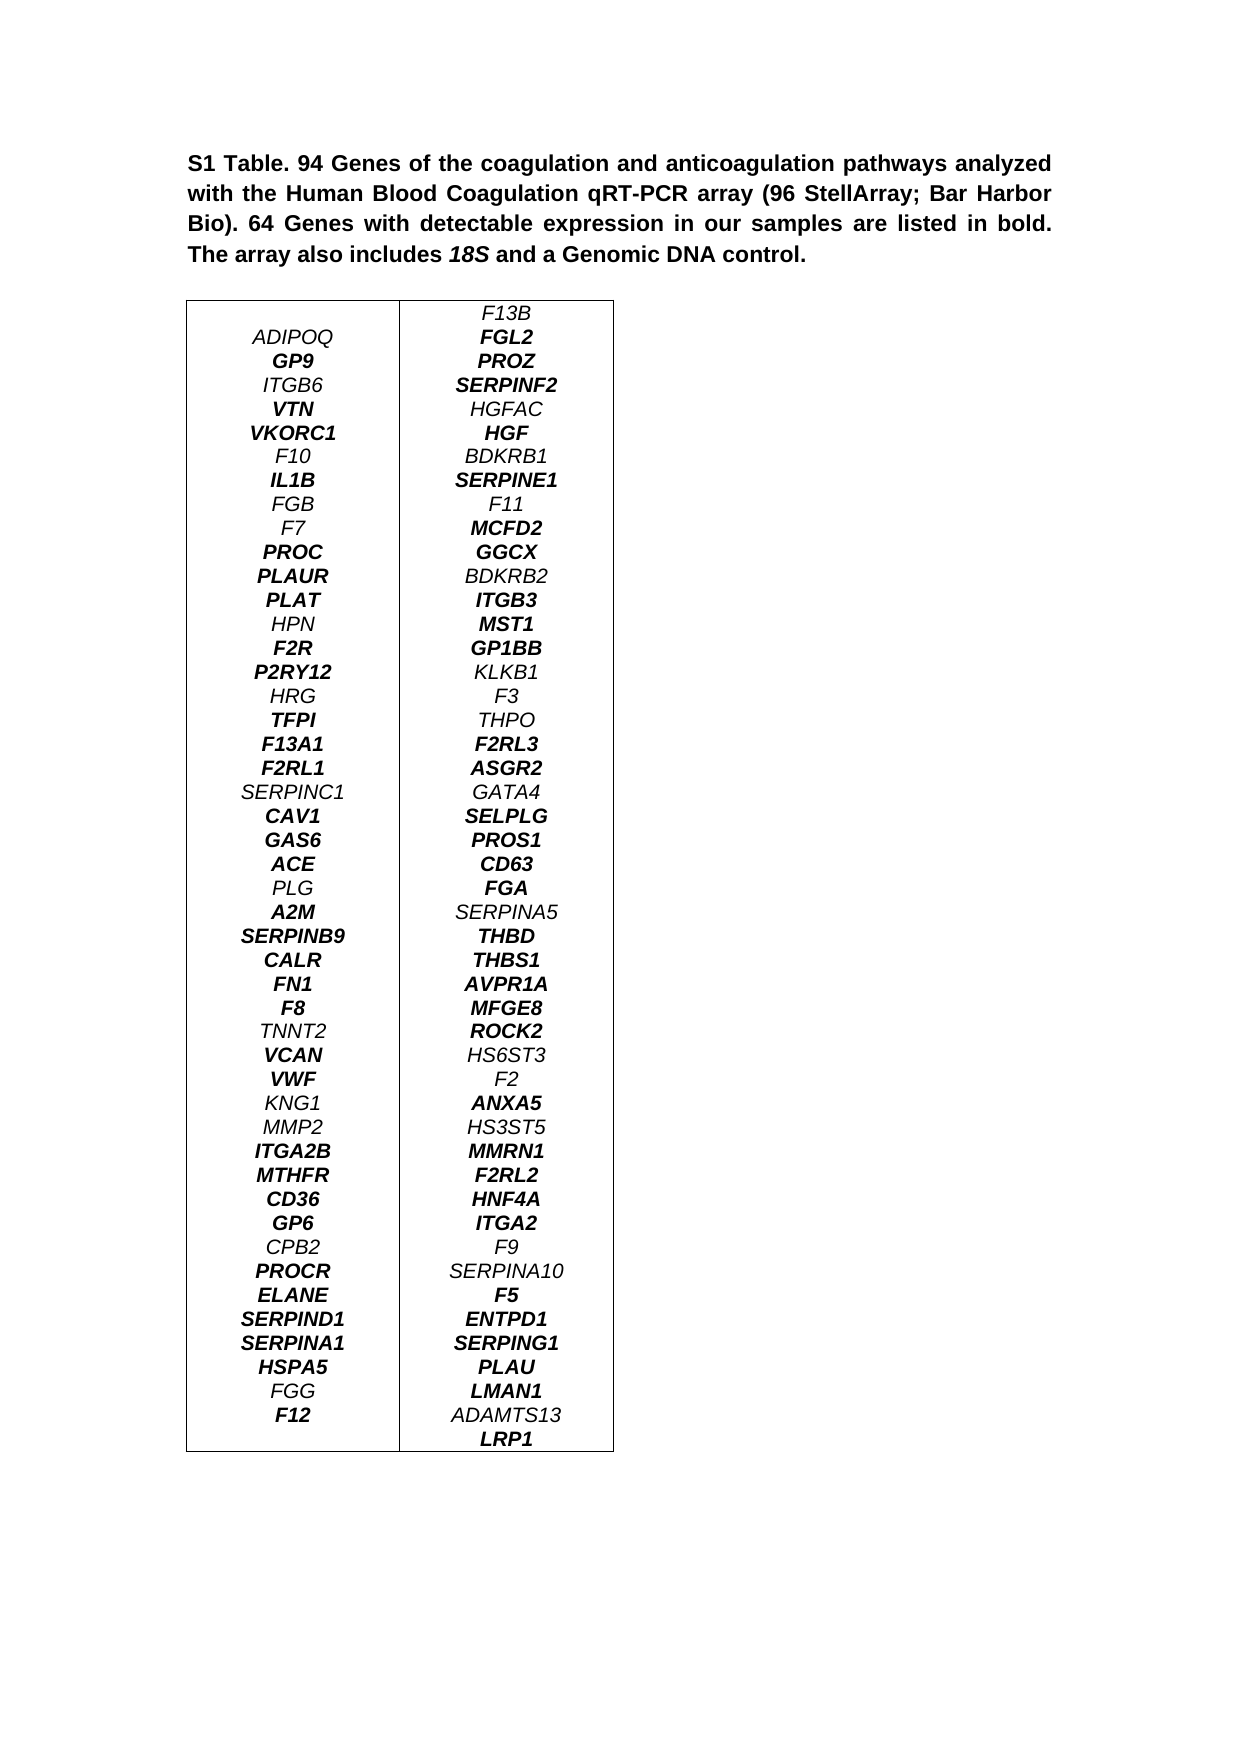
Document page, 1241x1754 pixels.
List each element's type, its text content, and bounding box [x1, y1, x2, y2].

table_header ADIPOQ GP9 ITGB6 VTN VKORC1 F10 IL1B FGB F7 PROC PLAUR PLAT HPN F2R P2RY12 HRG TFPI F13A1 F2RL1 SERPINC1 CAV1 GAS6 ACE PLG A2M SERPINB9 CALR FN1 F8 TNNT2 VCAN VWF KNG1 MMP2 ITGA2B MTHFR CD36 GP6 CPB2 PROCR ELANE SERPIND1 SERPINA1 HSPA5 FGG F12 [187, 301, 399, 1451]
table_header F13B FGL2 PROZ SERPINF2 HGFAC HGF BDKRB1 SERPINE1 F11 MCFD2 GGCX BDKRB2 ITGB3 MST1 GP1BB KLKB1 F3 THPO F2RL3 ASGR2 GATA4 SELPLG PROS1 CD63 FGA SERPINA5 THBD THBS1 AVPR1A MFGE8 ROCK2 HS6ST3 F2 ANXA5 HS3ST5 MMRN1 F2RL2 HNF4A ITGA2 F9 SERPINA10 F5 ENTPD1 SERPING1 PLAU LMAN1 ADAMTS13 LRP1 [400, 301, 613, 1451]
list S1 Table. 94 Genes of the coagulation and anticoagulation pathways analyzed with the Human Blood Coagulation qRT-PCR array (96 StellArray; Bar Harbor Bio). 64 Genes with detectable expression in our samples are listed in bold. The array also includes 18S and a Genomic DNA control. [187, 150, 1053, 267]
